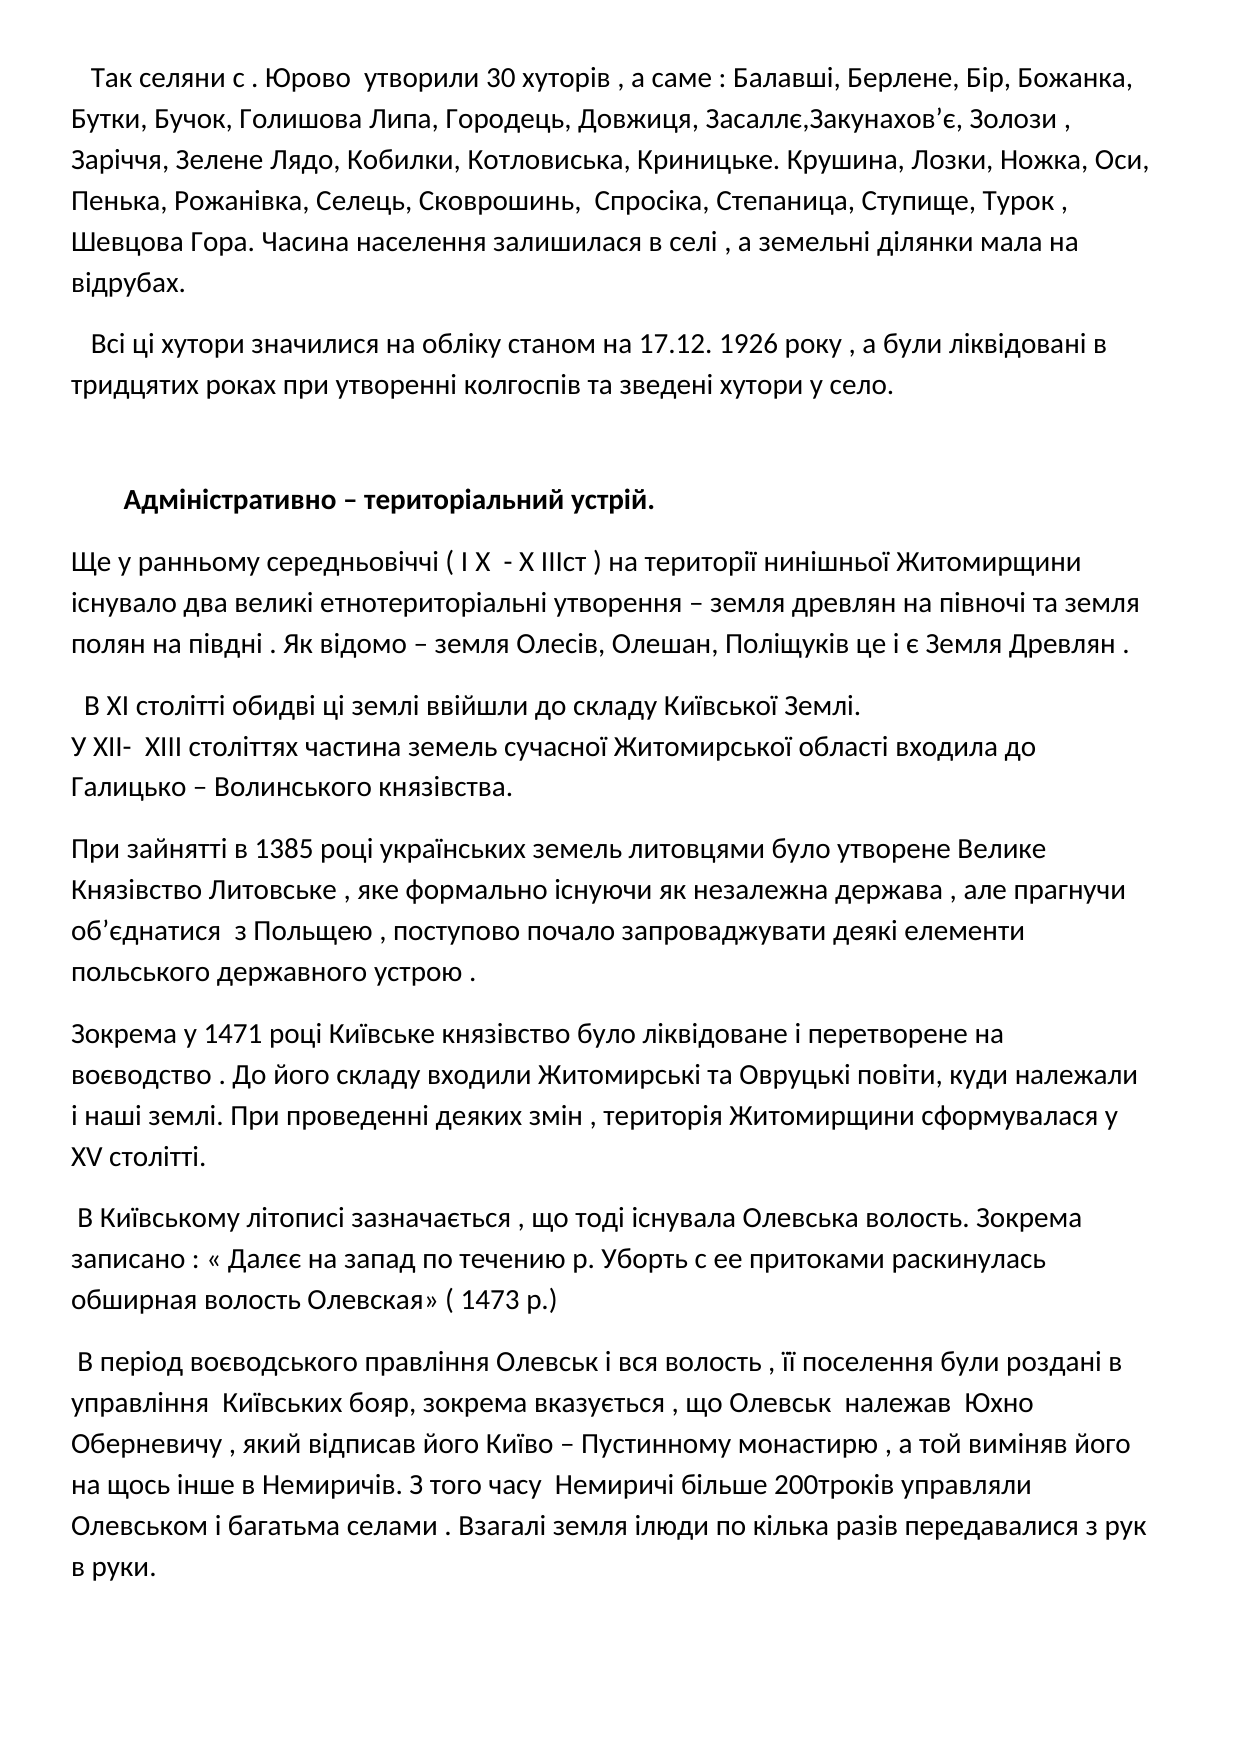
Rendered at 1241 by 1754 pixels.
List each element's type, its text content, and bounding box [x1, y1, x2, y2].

text При зайнятті в 1385 році українських земель литовцями було утворене Велике Князівство Литовське , яке формально існуючи як незалежна держава , але прагнучи об’єднатися з Польщею , поступово почало запроваджувати деякі елементи польського державного устрою . [71, 830, 1152, 989]
text В XІ столітті обидві ці землі ввійшли до складу Київської Землі. У XІІ- XІІІ століттях частина земель сучасної Житомирської області входила до Галицько – Волинського князівства. [71, 687, 1152, 804]
text В Київському літописі зазначається , що тоді існувала Олевська волость. Зокрема записано : « Далєє на запад по течению р. Уборть с ее притоками раскинулась обширная волость Олевская» ( 1473 р.) [71, 1199, 1152, 1317]
text В період воєводського правління Олевськ і вся волость , її поселення були роздані в управління Київських бояр, зокрема вказується , що Олевськ належав Юхно Оберневичу , який відписав його Київо – Пустинному монастирю , а той виміняв його на щось інше в Немиричів. З того часу Немиричі більше 200троків управляли Олевськом і багатьма селами . Взагалі земля ілюди по кілька разів передавалися з рук в руки. [71, 1343, 1152, 1583]
text Адміністративно – територіальний устрій. [71, 481, 1152, 517]
text Так селяни с . Юрово утворили 30 хуторів , а саме : Балавші, Берлене, Бір, Божанка, Бутки, Бучок, Голишова Липа, Городець, Довжиця, Засаллє,Закунахов’є, Золози , Заріччя, Зелене Лядо, Кобилки, Котловиська, Криницьке. Крушина, Лозки, Ножка, Оси, Пенька, Рожанівка, Селець, Сковрошинь, Спросіка, Степаница, Ступище, Турок , Шевцова Гора. Часина населення залишилася в селі , а земельні ділянки мала на відрубах. [71, 59, 1152, 299]
text Ще у ранньому середньовіччі ( І X - X ІІІст ) на території нинішньої Житомирщини існувало два великі етнотериторіальні утворення – земля древлян на півночі та земля полян на півдні . Як відомо – земля Олесів, Олешан, Поліщуків це і є Земля Древлян . [71, 543, 1152, 661]
text Всі ці хутори значилися на обліку станом на 17.12. 1926 року , а були ліквідовані в тридцятих роках при утворенні колгоспів та зведені хутори у село. [71, 326, 1152, 402]
text Зокрема у 1471 році Київське князівство було ліквідоване і перетворене на воєводство . До його складу входили Житомирські та Овруцькі повіти, куди належали і наші землі. При проведенні деяких змін , територія Житомирщини сформувалася у XV столітті. [71, 1015, 1152, 1173]
